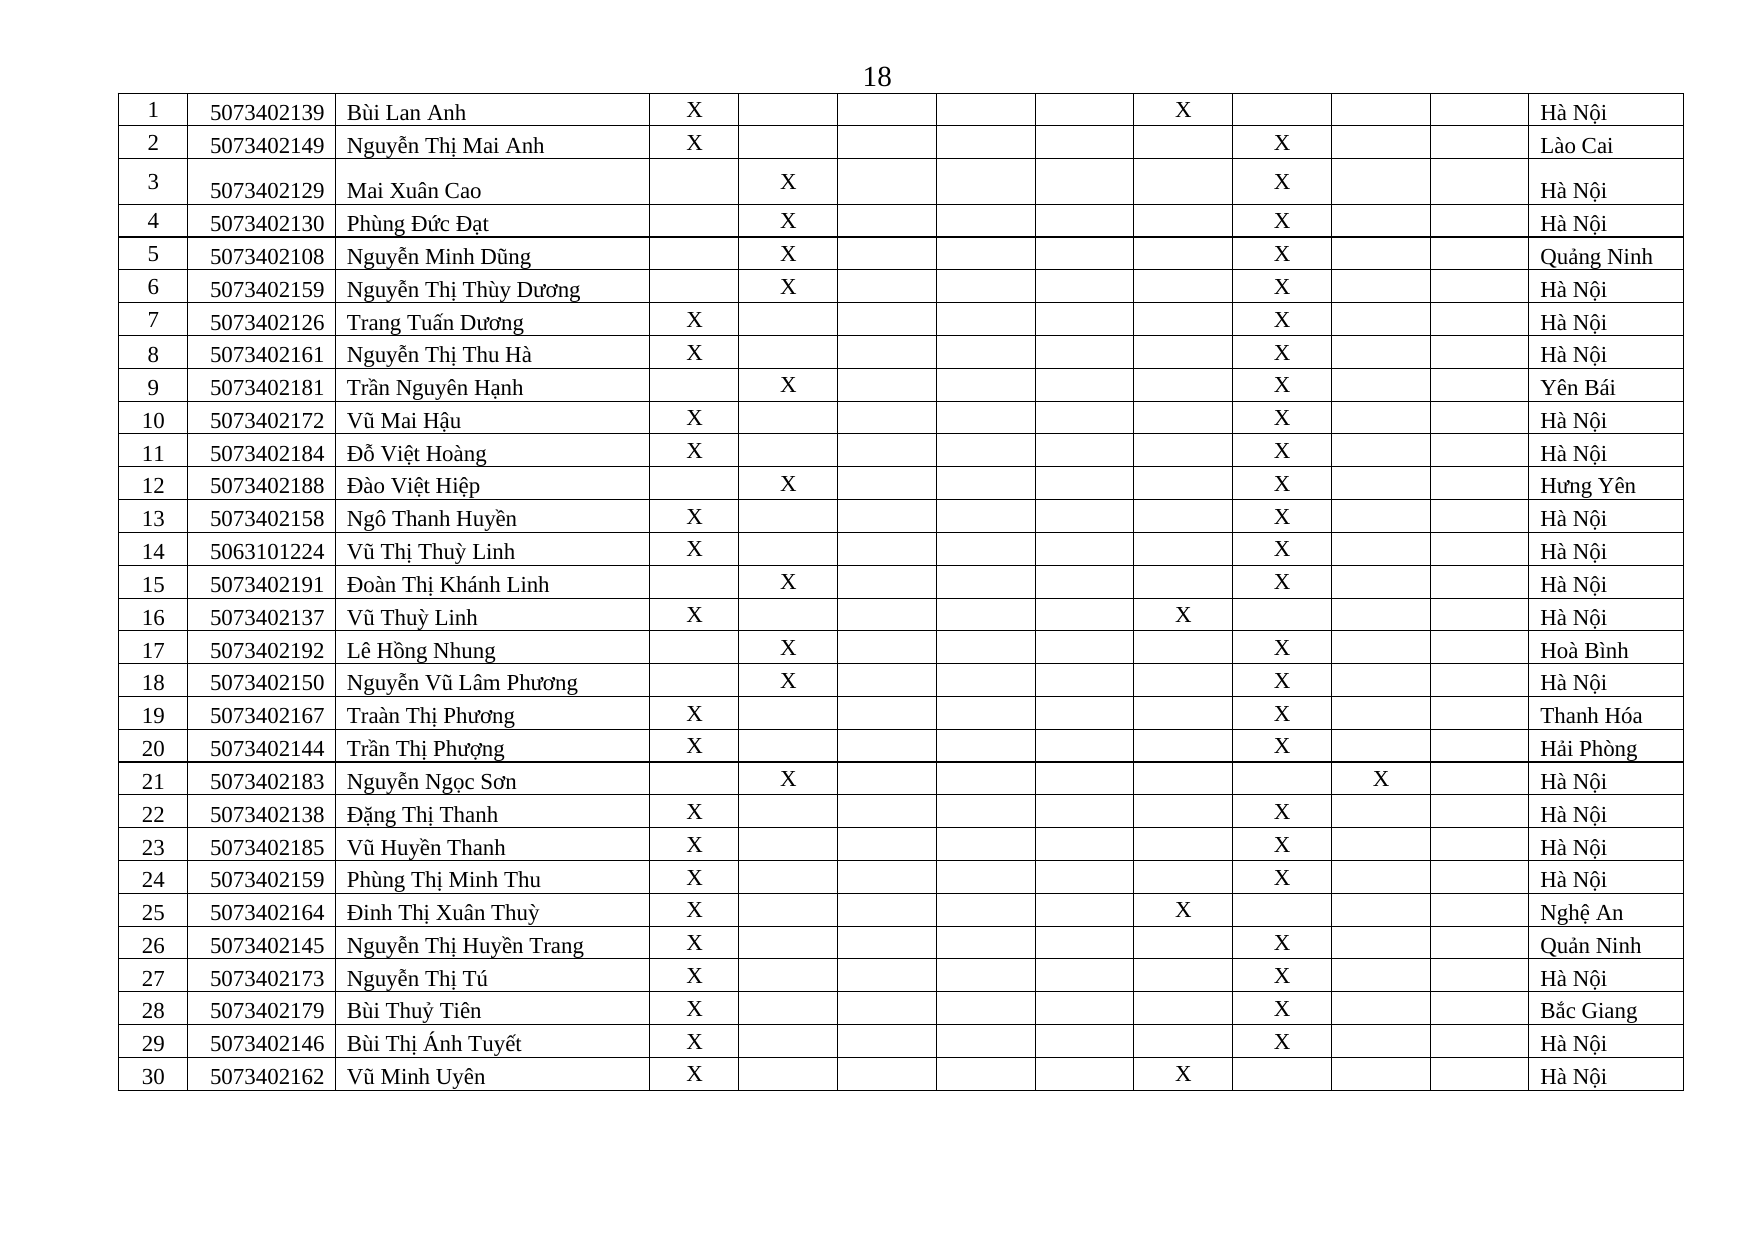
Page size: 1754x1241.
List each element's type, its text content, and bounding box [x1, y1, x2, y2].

table_cell [1431, 369, 1528, 401]
table_cell X [650, 94, 738, 125]
table_cell [1431, 402, 1528, 433]
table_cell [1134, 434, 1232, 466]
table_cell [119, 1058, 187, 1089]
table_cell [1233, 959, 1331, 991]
table_cell 5073402181 [188, 369, 335, 401]
table_cell Hà Nội [1529, 94, 1683, 125]
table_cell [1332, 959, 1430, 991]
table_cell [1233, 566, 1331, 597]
table_cell [1332, 270, 1430, 302]
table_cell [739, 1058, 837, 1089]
table_cell [1036, 270, 1133, 302]
table_cell [1036, 402, 1133, 433]
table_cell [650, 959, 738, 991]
table_cell X [739, 238, 837, 269]
table_cell [1332, 369, 1430, 401]
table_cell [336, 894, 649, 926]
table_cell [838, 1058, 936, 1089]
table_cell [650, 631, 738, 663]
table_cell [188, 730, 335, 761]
table_cell [937, 402, 1035, 433]
table_cell [1431, 336, 1528, 368]
table_cell [1036, 369, 1133, 401]
table_cell [1431, 238, 1528, 269]
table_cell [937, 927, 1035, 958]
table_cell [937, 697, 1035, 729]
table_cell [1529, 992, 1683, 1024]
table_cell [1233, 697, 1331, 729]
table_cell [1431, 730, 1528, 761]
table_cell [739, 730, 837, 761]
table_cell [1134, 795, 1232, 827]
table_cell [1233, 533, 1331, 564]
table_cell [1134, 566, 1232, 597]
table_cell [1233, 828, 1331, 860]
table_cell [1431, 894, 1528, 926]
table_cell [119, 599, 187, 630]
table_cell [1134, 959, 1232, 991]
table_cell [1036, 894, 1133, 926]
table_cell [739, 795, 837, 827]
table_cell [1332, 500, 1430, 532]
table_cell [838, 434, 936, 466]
table_cell [1332, 402, 1430, 433]
table_cell [937, 336, 1035, 368]
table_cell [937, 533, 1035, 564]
table_cell [1332, 336, 1430, 368]
table_cell [937, 369, 1035, 401]
table_cell Yên Bái [1529, 369, 1683, 401]
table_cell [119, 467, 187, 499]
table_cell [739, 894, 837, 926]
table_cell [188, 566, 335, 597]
table_cell Nguyễn Minh Dũng [336, 238, 649, 269]
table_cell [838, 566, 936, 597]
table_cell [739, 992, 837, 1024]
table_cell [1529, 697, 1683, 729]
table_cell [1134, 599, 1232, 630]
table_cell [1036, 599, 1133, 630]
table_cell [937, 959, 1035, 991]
table_cell X [739, 270, 837, 302]
table_cell 4 [119, 205, 187, 236]
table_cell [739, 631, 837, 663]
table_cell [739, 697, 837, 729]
table_cell X [1233, 205, 1331, 236]
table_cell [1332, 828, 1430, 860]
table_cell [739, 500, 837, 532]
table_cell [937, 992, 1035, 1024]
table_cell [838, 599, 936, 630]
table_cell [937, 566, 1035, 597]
table_cell 3 [119, 159, 187, 204]
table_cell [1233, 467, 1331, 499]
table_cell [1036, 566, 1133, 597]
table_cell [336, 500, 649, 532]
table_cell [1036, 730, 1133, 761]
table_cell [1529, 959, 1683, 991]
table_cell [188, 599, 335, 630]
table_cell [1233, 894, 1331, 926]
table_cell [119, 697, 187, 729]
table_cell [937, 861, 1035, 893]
table_cell [1332, 159, 1430, 204]
table_cell [1036, 159, 1133, 204]
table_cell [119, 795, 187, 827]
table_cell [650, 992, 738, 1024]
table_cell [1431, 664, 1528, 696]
table_cell [1431, 205, 1528, 236]
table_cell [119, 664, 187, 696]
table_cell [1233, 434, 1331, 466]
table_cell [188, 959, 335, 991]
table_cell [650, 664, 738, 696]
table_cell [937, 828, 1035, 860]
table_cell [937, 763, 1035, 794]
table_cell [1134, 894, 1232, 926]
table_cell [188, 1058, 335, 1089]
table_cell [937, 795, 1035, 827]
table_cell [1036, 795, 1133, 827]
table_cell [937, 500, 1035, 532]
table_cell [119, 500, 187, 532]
table_cell [1134, 270, 1232, 302]
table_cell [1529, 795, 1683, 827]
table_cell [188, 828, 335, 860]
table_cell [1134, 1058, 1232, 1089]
table_cell Nguyễn Thị Thu Hà [336, 336, 649, 368]
table_cell [1134, 336, 1232, 368]
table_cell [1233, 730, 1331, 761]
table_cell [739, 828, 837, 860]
table_cell 6 [119, 270, 187, 302]
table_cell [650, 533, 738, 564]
table_cell X [650, 303, 738, 335]
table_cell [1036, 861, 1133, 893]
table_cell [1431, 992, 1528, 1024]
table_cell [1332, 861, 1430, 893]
table_cell X [1233, 336, 1331, 368]
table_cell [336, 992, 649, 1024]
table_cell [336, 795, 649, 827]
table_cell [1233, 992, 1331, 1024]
table_cell [1036, 336, 1133, 368]
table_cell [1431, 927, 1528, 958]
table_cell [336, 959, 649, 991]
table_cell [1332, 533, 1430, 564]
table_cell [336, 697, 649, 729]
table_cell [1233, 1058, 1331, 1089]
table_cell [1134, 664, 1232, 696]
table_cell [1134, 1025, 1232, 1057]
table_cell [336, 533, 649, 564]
table_cell [650, 159, 738, 204]
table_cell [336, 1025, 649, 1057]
table_cell X [739, 159, 837, 204]
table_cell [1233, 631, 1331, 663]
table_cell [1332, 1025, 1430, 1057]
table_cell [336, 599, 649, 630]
table_cell [1332, 94, 1430, 125]
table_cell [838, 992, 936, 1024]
table_cell [838, 270, 936, 302]
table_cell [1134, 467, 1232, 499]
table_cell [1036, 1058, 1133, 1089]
table_cell X [650, 126, 738, 158]
table_cell [838, 369, 936, 401]
table_cell [1036, 303, 1133, 335]
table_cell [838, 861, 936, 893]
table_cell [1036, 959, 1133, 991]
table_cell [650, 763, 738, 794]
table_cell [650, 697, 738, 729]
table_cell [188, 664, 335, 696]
table_cell [1332, 238, 1430, 269]
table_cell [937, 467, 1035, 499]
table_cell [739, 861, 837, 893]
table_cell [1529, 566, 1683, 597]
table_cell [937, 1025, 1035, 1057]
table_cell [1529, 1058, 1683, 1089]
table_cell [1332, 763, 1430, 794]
table_cell 5073402129 [188, 159, 335, 204]
table_cell [1134, 126, 1232, 158]
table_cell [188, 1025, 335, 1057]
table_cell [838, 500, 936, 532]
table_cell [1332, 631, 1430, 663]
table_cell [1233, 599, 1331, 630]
table_cell [650, 238, 738, 269]
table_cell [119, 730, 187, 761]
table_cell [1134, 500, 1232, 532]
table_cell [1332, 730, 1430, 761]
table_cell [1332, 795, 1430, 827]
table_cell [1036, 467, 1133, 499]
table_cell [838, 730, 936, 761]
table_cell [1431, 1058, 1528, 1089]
table_cell Mai Xuân Cao [336, 159, 649, 204]
table_cell [937, 238, 1035, 269]
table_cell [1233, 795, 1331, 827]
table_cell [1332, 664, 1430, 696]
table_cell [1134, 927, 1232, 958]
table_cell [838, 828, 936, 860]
table_cell [838, 205, 936, 236]
table_cell 5073402126 [188, 303, 335, 335]
table_cell [1134, 205, 1232, 236]
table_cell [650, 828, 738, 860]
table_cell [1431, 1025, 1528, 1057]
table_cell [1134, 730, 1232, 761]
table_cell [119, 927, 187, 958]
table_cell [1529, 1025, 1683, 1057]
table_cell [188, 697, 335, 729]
table_cell Hà Nội [1529, 303, 1683, 335]
table_cell [1036, 238, 1133, 269]
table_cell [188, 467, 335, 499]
table_cell [650, 205, 738, 236]
table_cell [838, 126, 936, 158]
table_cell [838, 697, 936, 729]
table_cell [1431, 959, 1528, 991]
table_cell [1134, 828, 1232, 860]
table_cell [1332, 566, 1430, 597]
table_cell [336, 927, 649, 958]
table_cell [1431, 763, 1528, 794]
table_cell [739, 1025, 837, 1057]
table_cell 11 [119, 434, 187, 466]
table_cell Phùng Đức Đạt [336, 205, 649, 236]
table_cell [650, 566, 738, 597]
table_cell [1332, 303, 1430, 335]
table_cell [1233, 94, 1331, 125]
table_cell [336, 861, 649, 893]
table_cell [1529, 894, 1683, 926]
table_cell 5073402172 [188, 402, 335, 433]
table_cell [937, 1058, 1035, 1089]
table_cell [838, 402, 936, 433]
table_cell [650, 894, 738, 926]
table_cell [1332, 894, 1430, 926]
table_cell [937, 205, 1035, 236]
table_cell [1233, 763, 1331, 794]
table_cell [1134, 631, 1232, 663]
table_cell [650, 270, 738, 302]
table_cell X [739, 205, 837, 236]
table_cell 5073402139 [188, 94, 335, 125]
table_cell [1431, 126, 1528, 158]
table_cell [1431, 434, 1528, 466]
table_cell [1036, 205, 1133, 236]
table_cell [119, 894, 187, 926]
table_cell [937, 159, 1035, 204]
table_cell [1036, 94, 1133, 125]
table_cell [1431, 303, 1528, 335]
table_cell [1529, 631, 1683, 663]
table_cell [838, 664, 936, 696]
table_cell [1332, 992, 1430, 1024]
table_cell Hà Nội [1529, 270, 1683, 302]
table_cell Hà Nội [1529, 402, 1683, 433]
table_cell [1134, 303, 1232, 335]
table_cell [937, 270, 1035, 302]
table_cell 2 [119, 126, 187, 158]
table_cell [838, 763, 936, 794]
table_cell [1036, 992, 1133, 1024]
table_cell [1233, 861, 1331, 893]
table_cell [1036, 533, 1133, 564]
table_cell [650, 369, 738, 401]
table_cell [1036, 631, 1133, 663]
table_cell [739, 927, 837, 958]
table_cell [1332, 126, 1430, 158]
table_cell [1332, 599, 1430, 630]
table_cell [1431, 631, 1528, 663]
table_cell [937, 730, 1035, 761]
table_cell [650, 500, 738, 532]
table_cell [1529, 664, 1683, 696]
table_cell X [1233, 303, 1331, 335]
table_cell X [1233, 126, 1331, 158]
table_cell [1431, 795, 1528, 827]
table_cell 1 [119, 94, 187, 125]
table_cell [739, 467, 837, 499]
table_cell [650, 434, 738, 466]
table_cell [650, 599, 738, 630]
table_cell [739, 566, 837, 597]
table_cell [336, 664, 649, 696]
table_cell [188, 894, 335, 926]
table_cell [838, 159, 936, 204]
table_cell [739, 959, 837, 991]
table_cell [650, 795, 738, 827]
table_cell [739, 336, 837, 368]
table_cell Trang Tuấn Dương [336, 303, 649, 335]
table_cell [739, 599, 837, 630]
table_cell [838, 336, 936, 368]
table_cell 9 [119, 369, 187, 401]
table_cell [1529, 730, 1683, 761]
table_cell [937, 303, 1035, 335]
table_cell Trần Nguyên Hạnh [336, 369, 649, 401]
table_cell Lào Cai [1529, 126, 1683, 158]
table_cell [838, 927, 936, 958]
table_cell [739, 126, 837, 158]
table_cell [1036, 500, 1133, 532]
table_cell [838, 303, 936, 335]
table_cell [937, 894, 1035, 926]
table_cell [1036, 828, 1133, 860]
table_cell [838, 94, 936, 125]
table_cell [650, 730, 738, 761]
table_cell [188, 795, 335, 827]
table_cell X [1233, 270, 1331, 302]
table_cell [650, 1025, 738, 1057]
table_cell [937, 94, 1035, 125]
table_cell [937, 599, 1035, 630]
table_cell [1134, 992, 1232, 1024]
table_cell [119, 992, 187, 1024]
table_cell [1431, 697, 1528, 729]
table_cell 5073402130 [188, 205, 335, 236]
table_cell Hà Nội [1529, 159, 1683, 204]
table_cell [1134, 402, 1232, 433]
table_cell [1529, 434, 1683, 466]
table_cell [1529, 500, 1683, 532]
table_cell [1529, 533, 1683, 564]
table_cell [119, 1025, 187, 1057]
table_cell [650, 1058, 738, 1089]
table_cell [739, 94, 837, 125]
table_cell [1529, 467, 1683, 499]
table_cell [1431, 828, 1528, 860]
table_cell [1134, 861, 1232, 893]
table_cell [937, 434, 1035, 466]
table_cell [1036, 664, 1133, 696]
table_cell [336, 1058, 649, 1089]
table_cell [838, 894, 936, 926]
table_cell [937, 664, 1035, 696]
table_cell X [1233, 238, 1331, 269]
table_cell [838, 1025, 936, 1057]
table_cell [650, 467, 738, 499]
table_cell [1134, 238, 1232, 269]
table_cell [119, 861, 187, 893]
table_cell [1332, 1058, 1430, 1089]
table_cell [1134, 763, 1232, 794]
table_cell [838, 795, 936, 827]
table_cell Quảng Ninh [1529, 238, 1683, 269]
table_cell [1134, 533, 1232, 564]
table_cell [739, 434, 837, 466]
table_cell 5073402108 [188, 238, 335, 269]
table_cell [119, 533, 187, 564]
table_cell [838, 238, 936, 269]
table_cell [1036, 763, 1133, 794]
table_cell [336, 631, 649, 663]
table_cell 5 [119, 238, 187, 269]
table_cell X [739, 369, 837, 401]
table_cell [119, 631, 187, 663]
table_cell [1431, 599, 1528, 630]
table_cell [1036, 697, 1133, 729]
table_cell X [1134, 94, 1232, 125]
table_cell 5073402184 [188, 434, 335, 466]
table_cell X [650, 336, 738, 368]
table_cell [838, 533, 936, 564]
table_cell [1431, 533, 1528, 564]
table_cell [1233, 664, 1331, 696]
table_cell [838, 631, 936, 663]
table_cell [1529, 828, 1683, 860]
table_cell [1431, 270, 1528, 302]
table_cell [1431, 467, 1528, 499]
table_cell X [1233, 159, 1331, 204]
table_cell 5073402149 [188, 126, 335, 158]
table_cell Nguyễn Thị Thùy Dương [336, 270, 649, 302]
table_cell 7 [119, 303, 187, 335]
table_cell [1431, 159, 1528, 204]
table_cell [1036, 126, 1133, 158]
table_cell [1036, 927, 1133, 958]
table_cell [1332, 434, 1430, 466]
table_cell Nguyễn Thị Mai Anh [336, 126, 649, 158]
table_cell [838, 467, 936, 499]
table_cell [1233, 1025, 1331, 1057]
table_cell [739, 303, 837, 335]
table_cell 5073402159 [188, 270, 335, 302]
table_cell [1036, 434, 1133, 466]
table_cell Hà Nội [1529, 205, 1683, 236]
table_cell X [650, 402, 738, 433]
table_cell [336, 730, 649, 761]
table_cell 10 [119, 402, 187, 433]
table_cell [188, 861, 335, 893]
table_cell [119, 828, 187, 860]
table_cell [739, 402, 837, 433]
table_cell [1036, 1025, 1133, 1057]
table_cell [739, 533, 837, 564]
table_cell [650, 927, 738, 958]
table_cell [1431, 94, 1528, 125]
table_cell X [1233, 369, 1331, 401]
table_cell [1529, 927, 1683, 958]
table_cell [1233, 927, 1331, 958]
table_cell 8 [119, 336, 187, 368]
table_cell [1332, 205, 1430, 236]
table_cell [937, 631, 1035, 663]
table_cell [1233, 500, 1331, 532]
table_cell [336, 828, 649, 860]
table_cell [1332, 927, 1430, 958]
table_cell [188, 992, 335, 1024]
table_cell Bùi Lan Anh [336, 94, 649, 125]
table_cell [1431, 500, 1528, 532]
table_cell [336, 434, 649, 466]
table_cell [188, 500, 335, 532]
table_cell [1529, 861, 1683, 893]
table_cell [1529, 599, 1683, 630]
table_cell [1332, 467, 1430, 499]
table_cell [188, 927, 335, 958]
table_cell X [1233, 402, 1331, 433]
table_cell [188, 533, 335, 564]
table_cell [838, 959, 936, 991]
table_cell 5073402161 [188, 336, 335, 368]
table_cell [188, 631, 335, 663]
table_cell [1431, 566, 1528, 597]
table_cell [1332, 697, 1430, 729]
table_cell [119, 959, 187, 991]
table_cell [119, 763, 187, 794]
table_cell [1134, 369, 1232, 401]
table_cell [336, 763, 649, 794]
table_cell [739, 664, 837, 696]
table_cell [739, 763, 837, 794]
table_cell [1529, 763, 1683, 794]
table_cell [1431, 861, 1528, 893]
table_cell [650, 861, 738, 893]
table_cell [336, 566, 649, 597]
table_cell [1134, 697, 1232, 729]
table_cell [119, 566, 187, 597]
table_cell [937, 126, 1035, 158]
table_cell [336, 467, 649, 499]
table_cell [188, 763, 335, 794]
table_cell Hà Nội [1529, 336, 1683, 368]
table_cell [1134, 159, 1232, 204]
table_cell Vũ Mai Hậu [336, 402, 649, 433]
